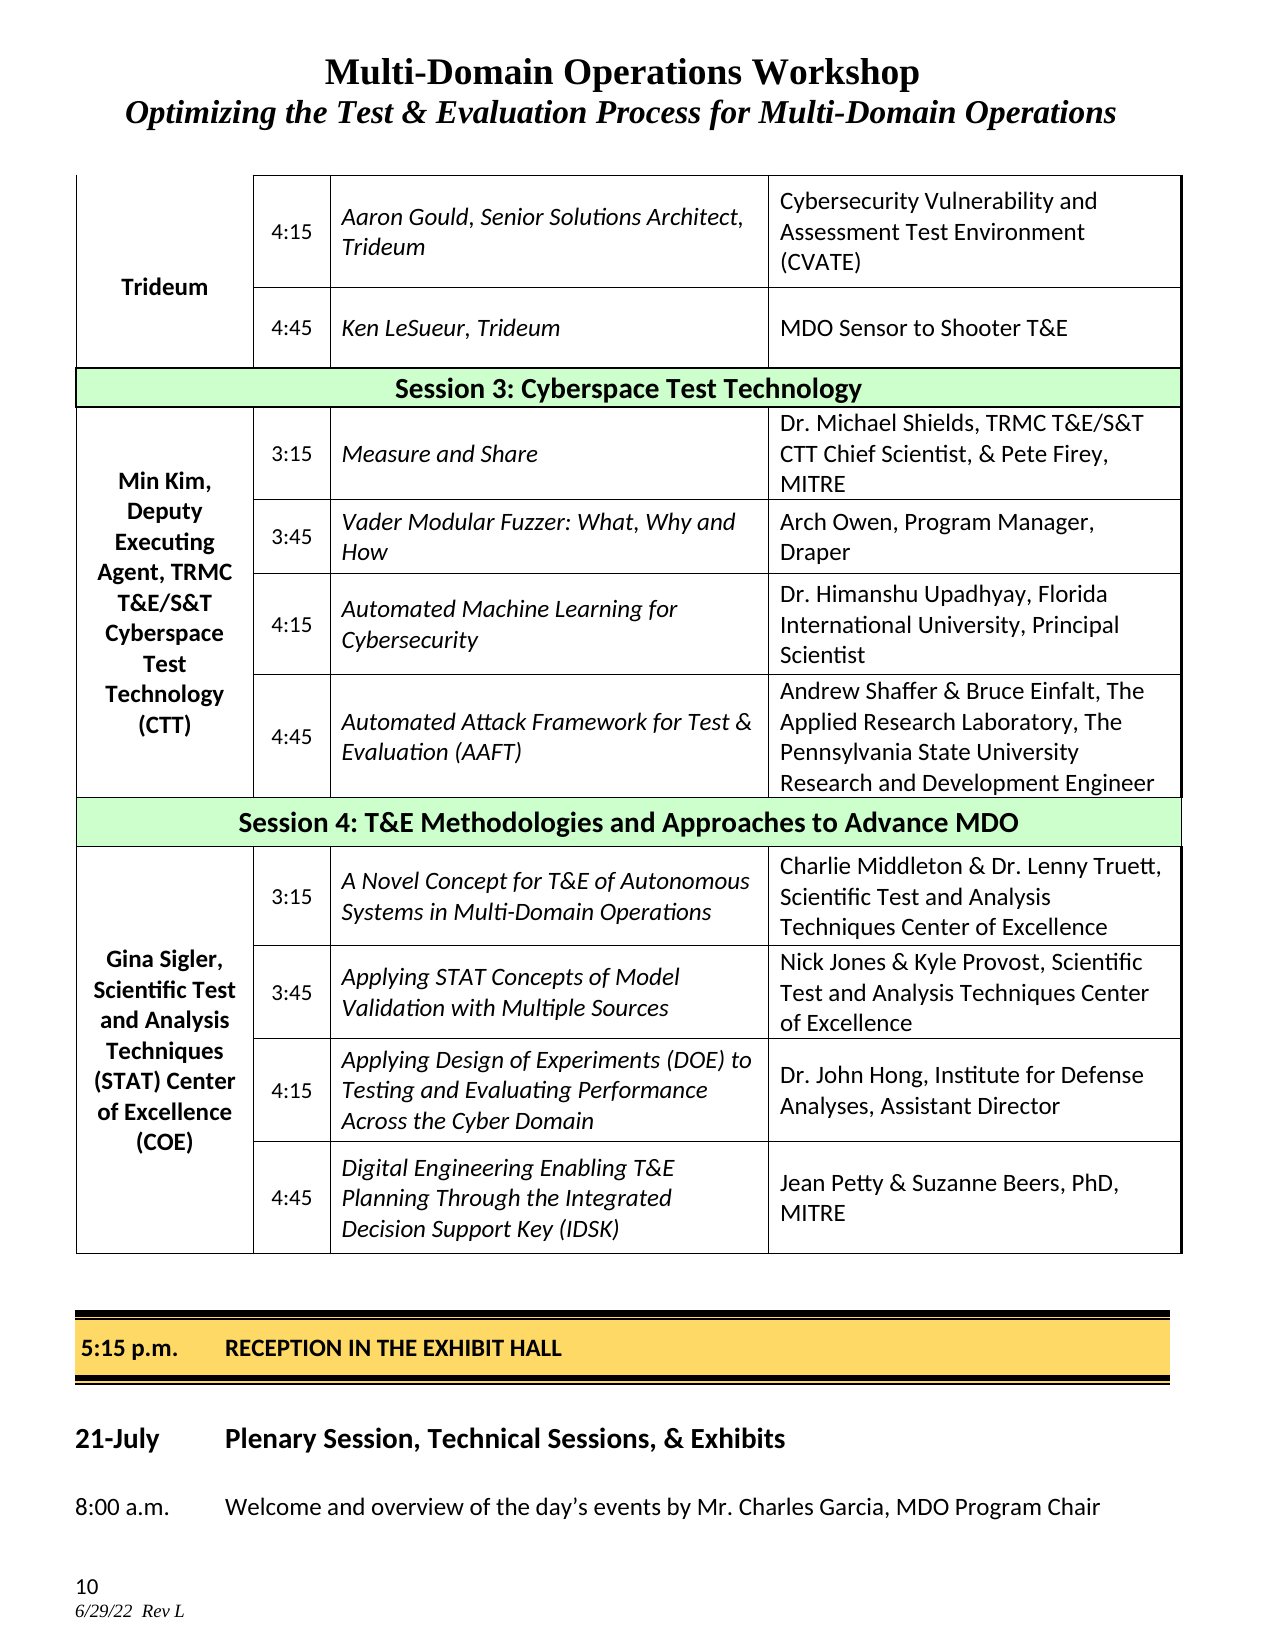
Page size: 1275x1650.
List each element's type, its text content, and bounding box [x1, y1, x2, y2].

table_cell Measure and Share [331, 408, 768, 499]
table_cell MDO Sensor to Shooter T&E [769, 288, 1180, 367]
table_cell Applying STAT Concepts of Model Validation with Multiple Sources [331, 946, 768, 1038]
table_cell Charlie Middleton & Dr. Lenny Truett, Scientific Test and Analysis Techniques Center of Excellence [769, 847, 1180, 945]
table_cell Automated Attack Framework for Test & Evaluation (AAFT) [331, 675, 768, 797]
table_cell Cybersecurity Vulnerability and Assessment Test Environment (CVATE) [769, 176, 1180, 287]
table_cell A Novel Concept for T&E of Autonomous Systems in Multi-Domain Operations [331, 847, 768, 945]
table_cell Arch Owen, Program Manager, Draper [769, 500, 1180, 573]
table_cell 3:15 [254, 408, 330, 499]
text 5:15 p.m. RECEPTION IN THE EXHIBIT HALL [75, 1320, 1170, 1375]
table_cell Gina Sigler, Scientific Test and Analysis Techniques (STAT) Center of Excellence (COE) [77, 847, 253, 1253]
table_cell Applying Design of Experiments (DOE) to Testing and Evaluating Performance Across the Cyber Domain [331, 1039, 768, 1141]
table_cell Session 4: T&E Methodologies and Approaches to Advance MDO [77, 798, 1181, 846]
table_cell 4:15 [254, 176, 330, 287]
table_cell Aaron Gould, Senior Solutions Architect, Trideum [331, 176, 768, 287]
table_cell 3:45 [254, 500, 330, 573]
table_cell 4:45 [254, 288, 330, 367]
table_cell Min Kim, Deputy Executing Agent, TRMC T&E/S&T Cyberspace Test Technology (CTT) [77, 408, 253, 797]
table_cell 4:15 [254, 1039, 330, 1141]
table_cell Jean Petty & Suzanne Beers, PhD, MITRE [769, 1142, 1180, 1253]
table_cell Dr. Himanshu Upadhyay, Florida International University, Principal Scientist [769, 574, 1180, 674]
table_cell Ken LeSueur, Trideum [331, 288, 768, 367]
table_cell Nick Jones & Kyle Provost, Scientific Test and Analysis Techniques Center of Excellence [769, 946, 1180, 1038]
table_cell Session 3: Cyberspace Test Technology [77, 369, 1180, 406]
table_cell Andrew Shaffer & Bruce Einfalt, The Applied Research Laboratory, The Pennsylvania State University Research and Development Engineer [769, 675, 1180, 797]
table_cell 4:45 [254, 675, 330, 797]
table_cell Vader Modular Fuzzer: What, Why and How [331, 500, 768, 573]
table_cell 4:15 [254, 574, 330, 674]
table_cell 3:15 [254, 847, 330, 945]
text 8:00 a.m. Welcome and overview of the day’s events by Mr. Charles Garcia, MDO Program Chair [75, 1491, 1170, 1522]
table_cell Digital Engineering Enabling T&E Planning Through the Integrated Decision Support Key (IDSK) [331, 1142, 768, 1253]
table_cell Dr. John Hong, Institute for Defense Analyses, Assistant Director [769, 1039, 1180, 1141]
table_cell Automated Machine Learning for Cybersecurity [331, 574, 768, 674]
table_cell Dr. Michael Shields, TRMC T&E/S&T CTT Chief Scientist, & Pete Firey, MITRE [769, 408, 1180, 499]
text 21-July Plenary Session, Technical Sessions, & Exhibits [75, 1420, 1170, 1456]
table_cell 4:45 [254, 1142, 330, 1253]
table_cell 3:45 [254, 946, 330, 1038]
